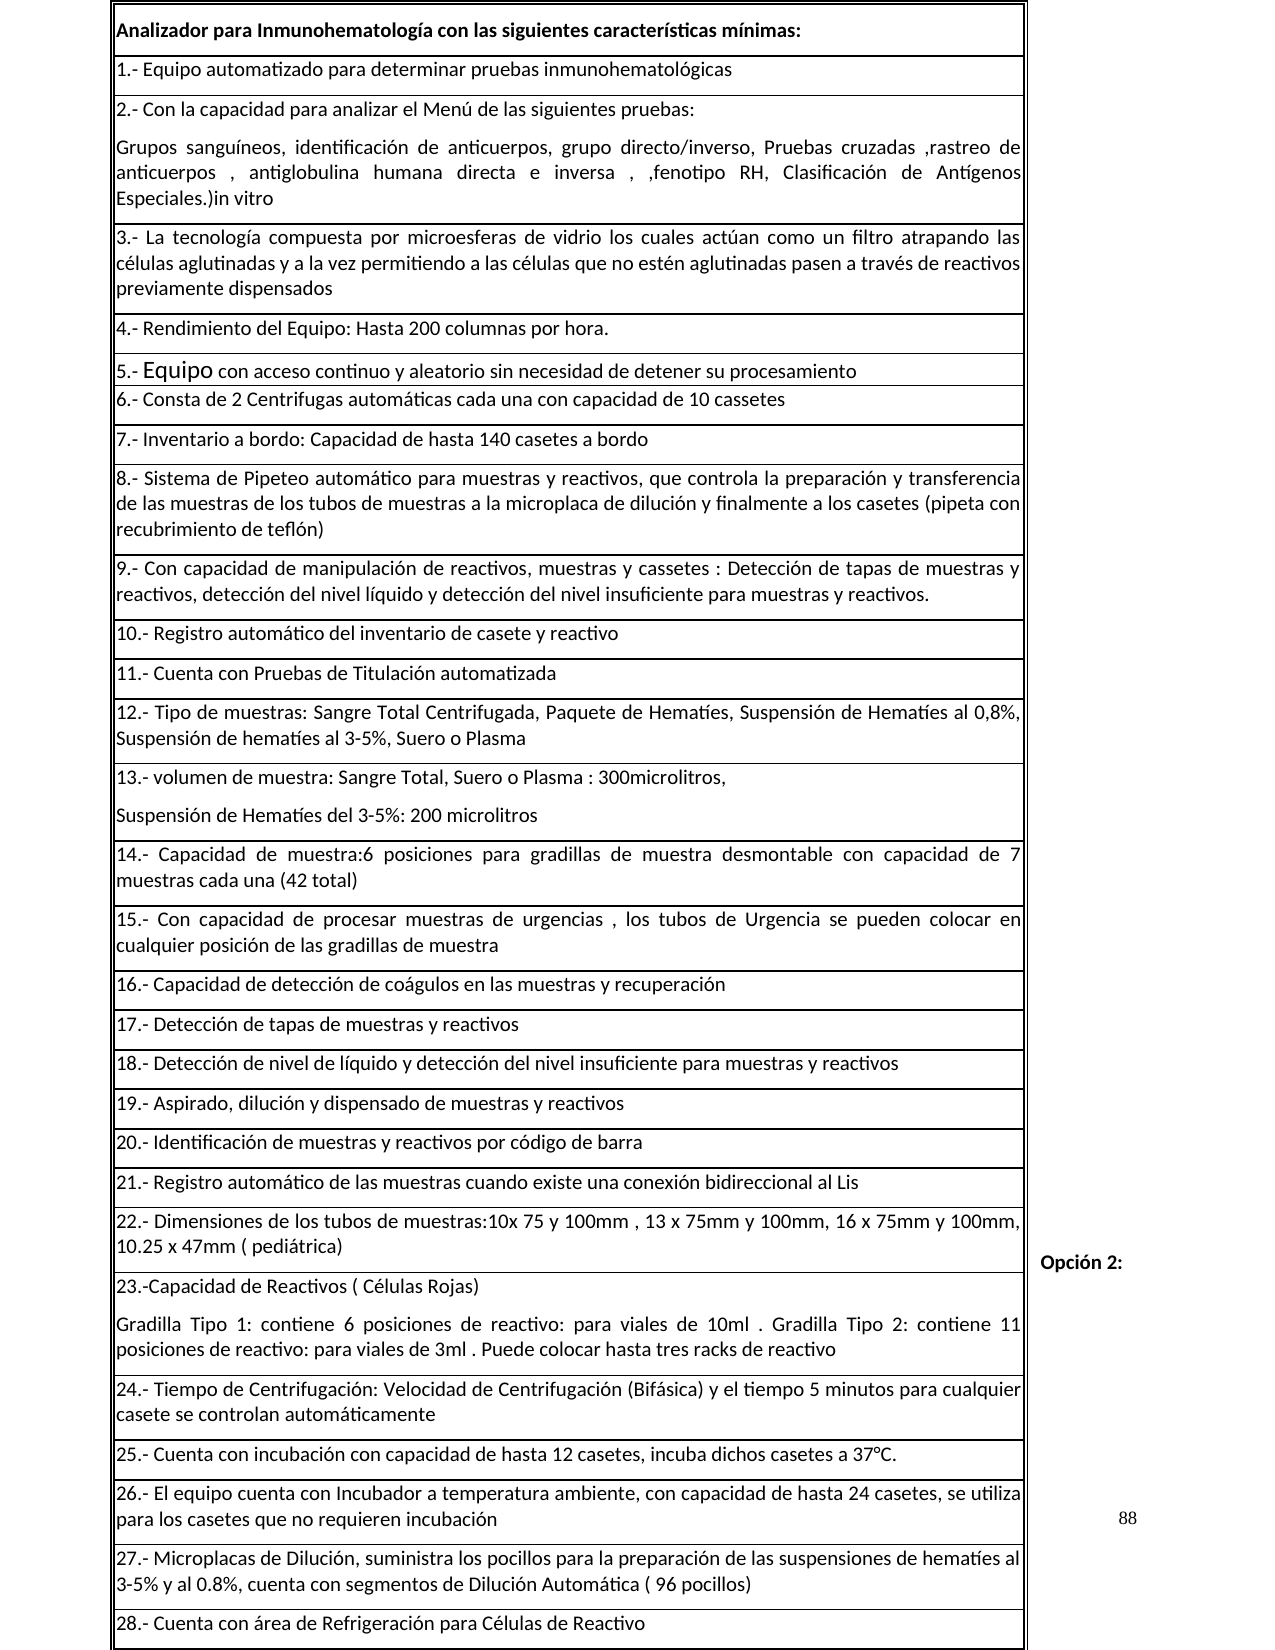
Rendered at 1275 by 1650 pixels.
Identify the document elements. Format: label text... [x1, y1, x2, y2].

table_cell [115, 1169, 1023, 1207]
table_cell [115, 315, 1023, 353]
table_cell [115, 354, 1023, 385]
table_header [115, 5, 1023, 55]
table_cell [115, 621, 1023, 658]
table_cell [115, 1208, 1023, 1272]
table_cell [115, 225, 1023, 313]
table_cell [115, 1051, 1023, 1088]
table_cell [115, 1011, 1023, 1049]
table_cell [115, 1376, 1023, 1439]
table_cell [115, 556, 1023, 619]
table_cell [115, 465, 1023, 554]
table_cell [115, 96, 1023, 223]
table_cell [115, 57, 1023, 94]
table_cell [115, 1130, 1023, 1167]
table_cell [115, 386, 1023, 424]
text Opción 2: [1028, 1249, 1137, 1275]
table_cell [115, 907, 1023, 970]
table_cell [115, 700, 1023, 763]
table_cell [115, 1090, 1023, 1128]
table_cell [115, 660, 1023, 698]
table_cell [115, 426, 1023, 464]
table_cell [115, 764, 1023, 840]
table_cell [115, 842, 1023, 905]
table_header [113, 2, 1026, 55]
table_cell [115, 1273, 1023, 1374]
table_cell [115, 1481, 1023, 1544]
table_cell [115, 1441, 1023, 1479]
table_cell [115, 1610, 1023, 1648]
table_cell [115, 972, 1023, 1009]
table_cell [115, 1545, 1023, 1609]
